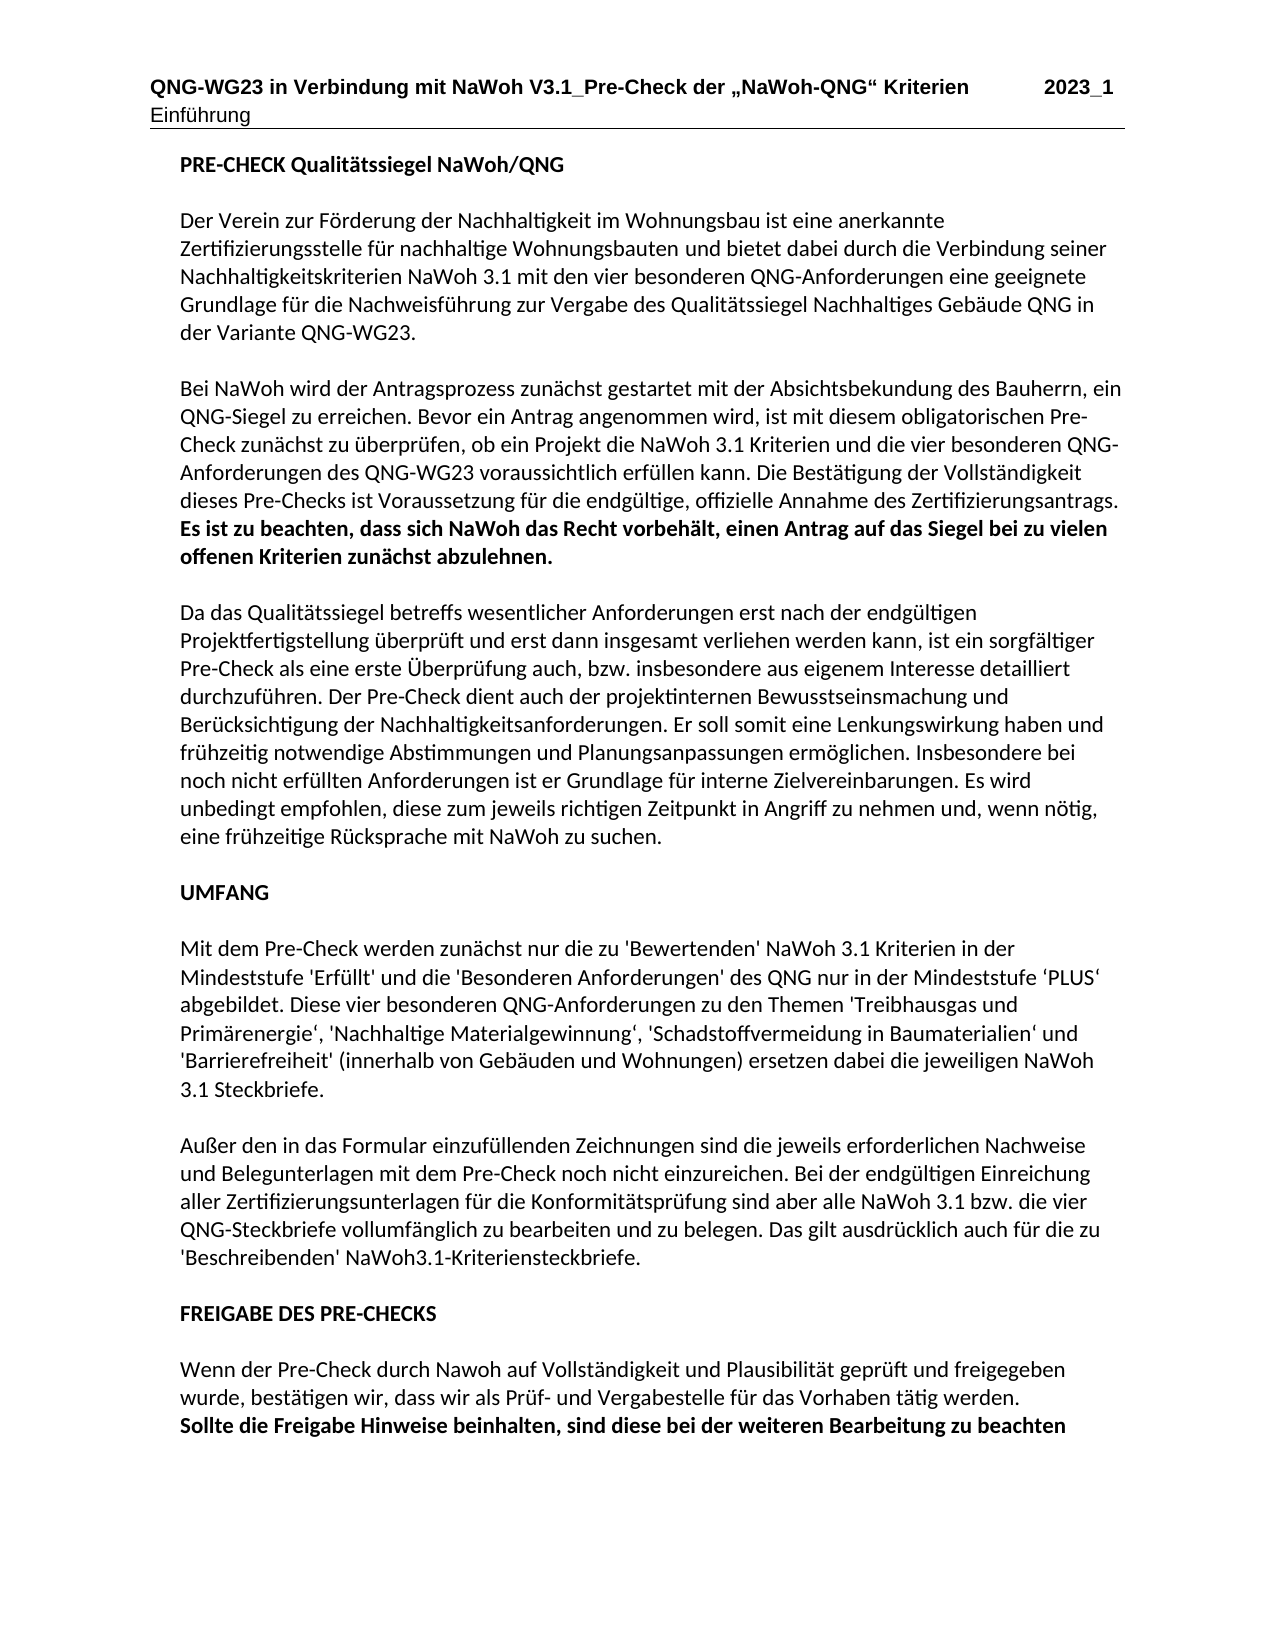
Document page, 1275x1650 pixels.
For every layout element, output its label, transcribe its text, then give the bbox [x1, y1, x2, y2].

text Da das Qualitätssiegel betreffs wesentlicher Anforderungen erst nach der endgültigen Projektfertigstellung überprüft und erst dann insgesamt verliehen werden kann, ist ein sorgfältiger Pre-Check als eine erste Überprüfung auch, bzw. insbesondere aus eigenem Interesse detailliert durchzuführen. Der Pre-Check dient auch der projektinternen Bewusstseinsmachung und Berücksichtigung der Nachhaltigkeitsanforderungen. Er soll somit eine Lenkungswirkung haben und frühzeitig notwendige Abstimmungen und Planungsanpassungen ermöglichen. Insbesondere bei noch nicht erfüllten Anforderungen ist er Grundlage für interne Zielvereinbarungen. Es wird unbedingt empfohlen, diese zum jeweils richtigen Zeitpunkt in Angriff zu nehmen und, wenn nötig, eine frühzeitige Rücksprache mit NaWoh zu suchen. [180, 598, 1125, 851]
text UMFANG [180, 878, 1125, 907]
text Der Verein zur Förderung der Nachhaltigkeit im Wohnungsbau ist eine anerkannte Zertifizierungsstelle für nachhaltige Wohnungsbauten und bietet dabei durch die Verbindung seiner Nachhaltigkeitskriterien NaWoh 3.1 mit den vier besonderen QNG-Anforderungen eine geeignete Grundlage für die Nachweisführung zur Vergabe des Qualitätssiegel Nachhaltiges Gebäude QNG in der Variante QNG-WG23. [180, 206, 1125, 346]
text Wenn der Pre-Check durch Nawoh auf Vollständigkeit und Plausibilität geprüft und freigegeben wurde, bestätigen wir, dass wir als Prüf- und Vergabestelle für das Vorhaben tätig werden. [180, 1355, 1125, 1411]
text Bei NaWoh wird der Antragsprozess zunächst gestartet mit der Absichtsbekundung des Bauherrn, ein QNG-Siegel zu erreichen. Bevor ein Antrag angenommen wird, ist mit diesem obligatorischen Pre-Check zunächst zu überprüfen, ob ein Projekt die NaWoh 3.1 Kriterien und die vier besonderen QNG-Anforderungen des QNG-WG23 voraussichtlich erfüllen kann. Die Bestätigung der Vollständigkeit dieses Pre-Checks ist Voraussetzung für die endgültige, offizielle Annahme des Zertifizierungsantrags. [180, 374, 1125, 514]
text Außer den in das Formular einzufüllenden Zeichnungen sind die jeweils erforderlichen Nachweise und Belegunterlagen mit dem Pre-Check noch nicht einzureichen. Bei der endgültigen Einreichung aller Zertifizierungsunterlagen für die Konformitätsprüfung sind aber alle NaWoh 3.1 bzw. die vier QNG-Steckbriefe vollumfänglich zu bearbeiten und zu belegen. Das gilt ausdrücklich auch für die zu 'Beschreibenden' NaWoh3.1-Kriteriensteckbriefe. [180, 1131, 1125, 1271]
text Sollte die Freigabe Hinweise beinhalten, sind diese bei der weiteren Bearbeitung zu beachten [180, 1411, 1125, 1439]
text Mit dem Pre-Check werden zunächst nur die zu 'Bewertenden' NaWoh 3.1 Kriterien in der Mindeststufe 'Erfüllt' und die 'Besonderen Anforderungen' des QNG nur in der Mindeststufe ‘PLUS‘ abgebildet. Diese vier besonderen QNG-Anforderungen zu den Themen 'Treibhausgas und Primärenergie‘, 'Nachhaltige Materialgewinnung‘, 'Schadstoffvermeidung in Baumaterialien‘ und 'Barrierefreiheit' (innerhalb von Gebäuden und Wohnungen) ersetzen dabei die jeweiligen NaWoh 3.1 Steckbriefe. [180, 934, 1125, 1103]
text FREIGABE DES PRE-CHECKS [180, 1299, 1125, 1327]
text PRE-CHECK Qualitätssiegel NaWoh/QNG [180, 150, 1125, 178]
text Es ist zu beachten, dass sich NaWoh das Recht vorbehält, einen Antrag auf das Siegel bei zu vielen offenen Kriterien zunächst abzulehnen. [180, 514, 1125, 570]
